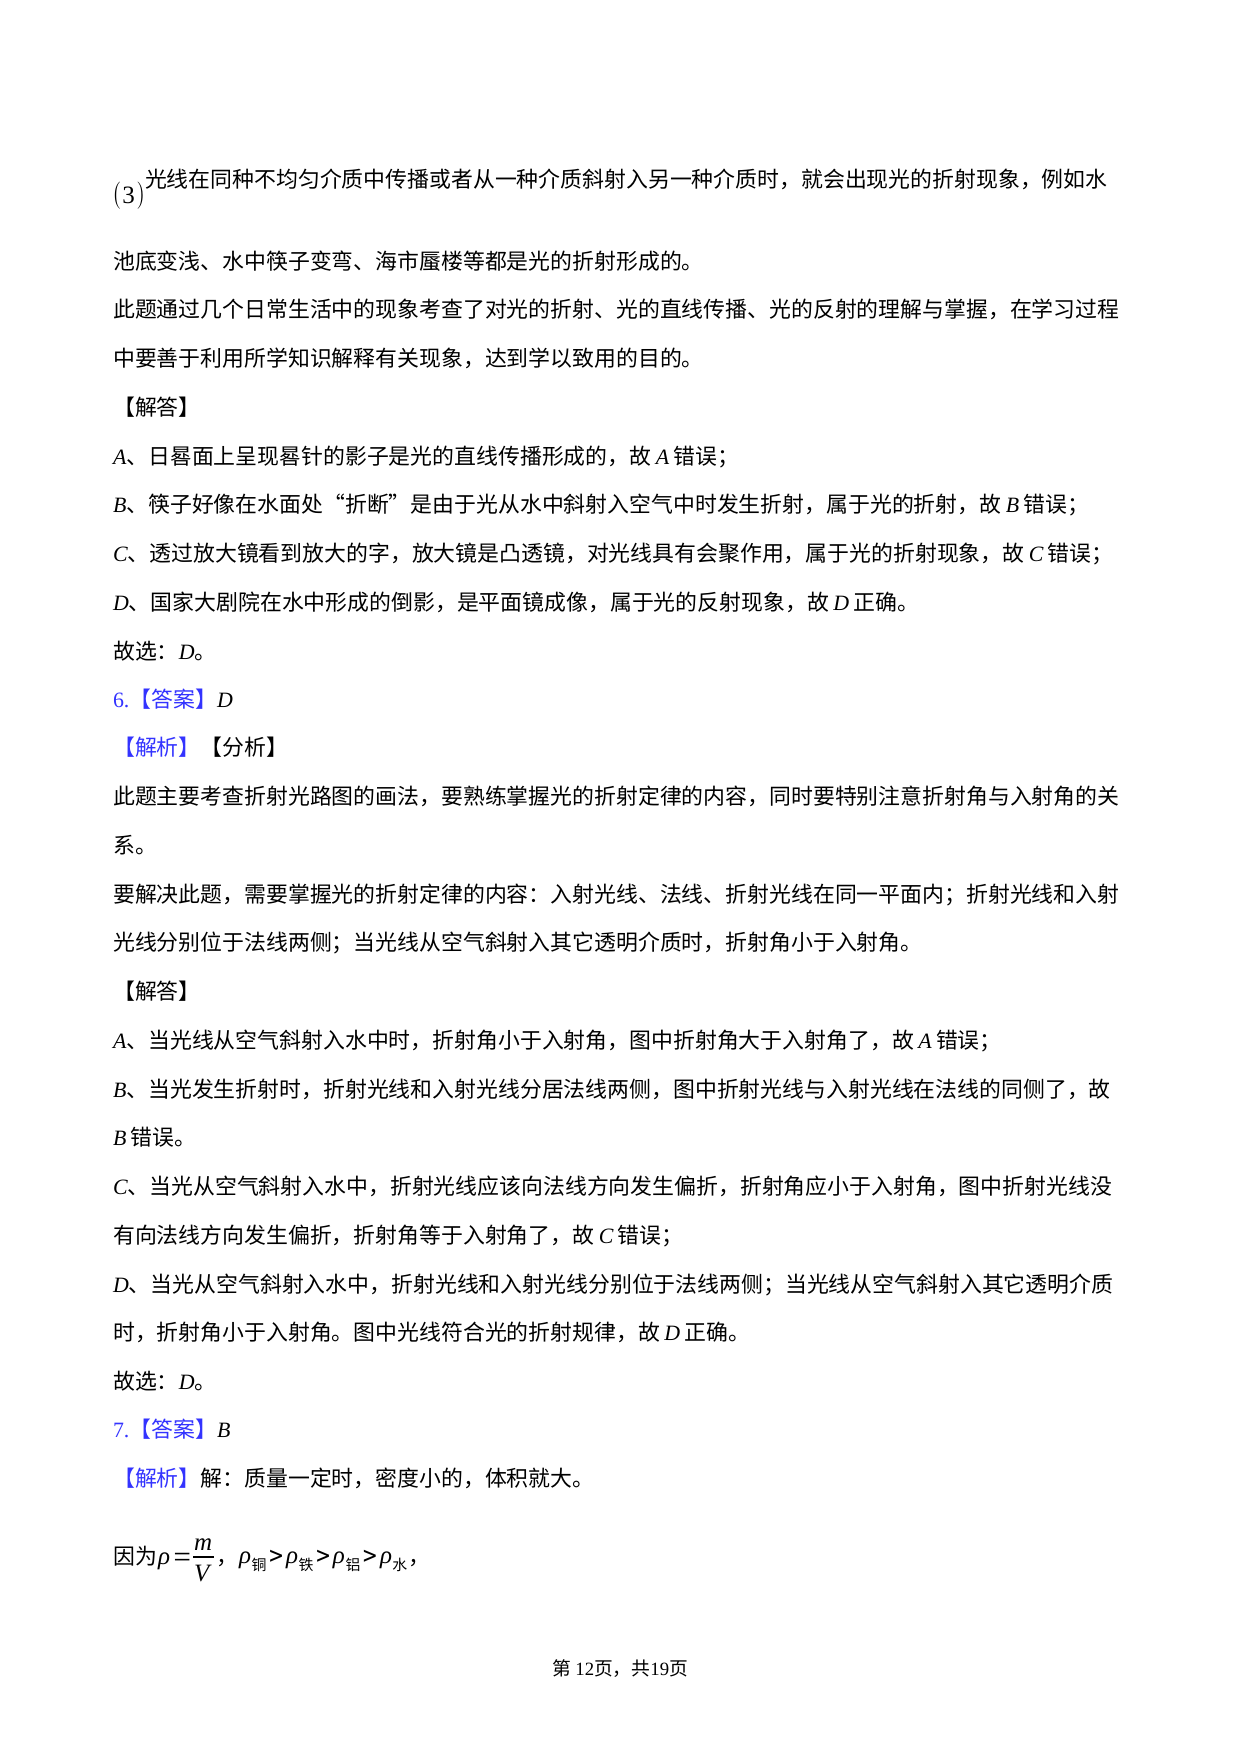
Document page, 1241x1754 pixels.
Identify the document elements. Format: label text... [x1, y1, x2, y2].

text 6.【答案】D [113, 682, 1127, 714]
text 7.【答案】B [113, 1412, 1127, 1444]
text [113, 162, 1127, 666]
text 【解析】【分析】 此题主要考查折射光路图的画法，要熟练掌握光的折射定律的内容，同时要特别注意折射角与入射角的关系。 要解决此题，需要掌握光的折射定律的内容：入射光线、法线、折射光线在同一平面内；折射光线和入射光线分别位于法线两侧；当光线从空气斜射入其它透明介质时，折射角小于入射角。 【解答】 A、当光线从空气斜射入水中时，折射角小于入射角，图中折射角大于入射角了，故A错误； B、当光发生折射时，折射光线和入射光线分居法线两侧，图中折射光线与入射光线在法线的同侧了，故B错误。 C、当光从空气斜射入水中，折射光线应该向法线方向发生偏折，折射角应小于入射角，图中折射光线没有向法线方向发生偏折，折射角等于入射角了，故C错误； D、当光从空气斜射入水中，折射光线和入射光线分别位于法线两侧；当光线从空气斜射入其它透明介质时，折射角小于入射角。图中光线符合光的折射规律，故D正确。 故选：D。 [113, 730, 1127, 1396]
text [113, 1460, 1127, 1590]
